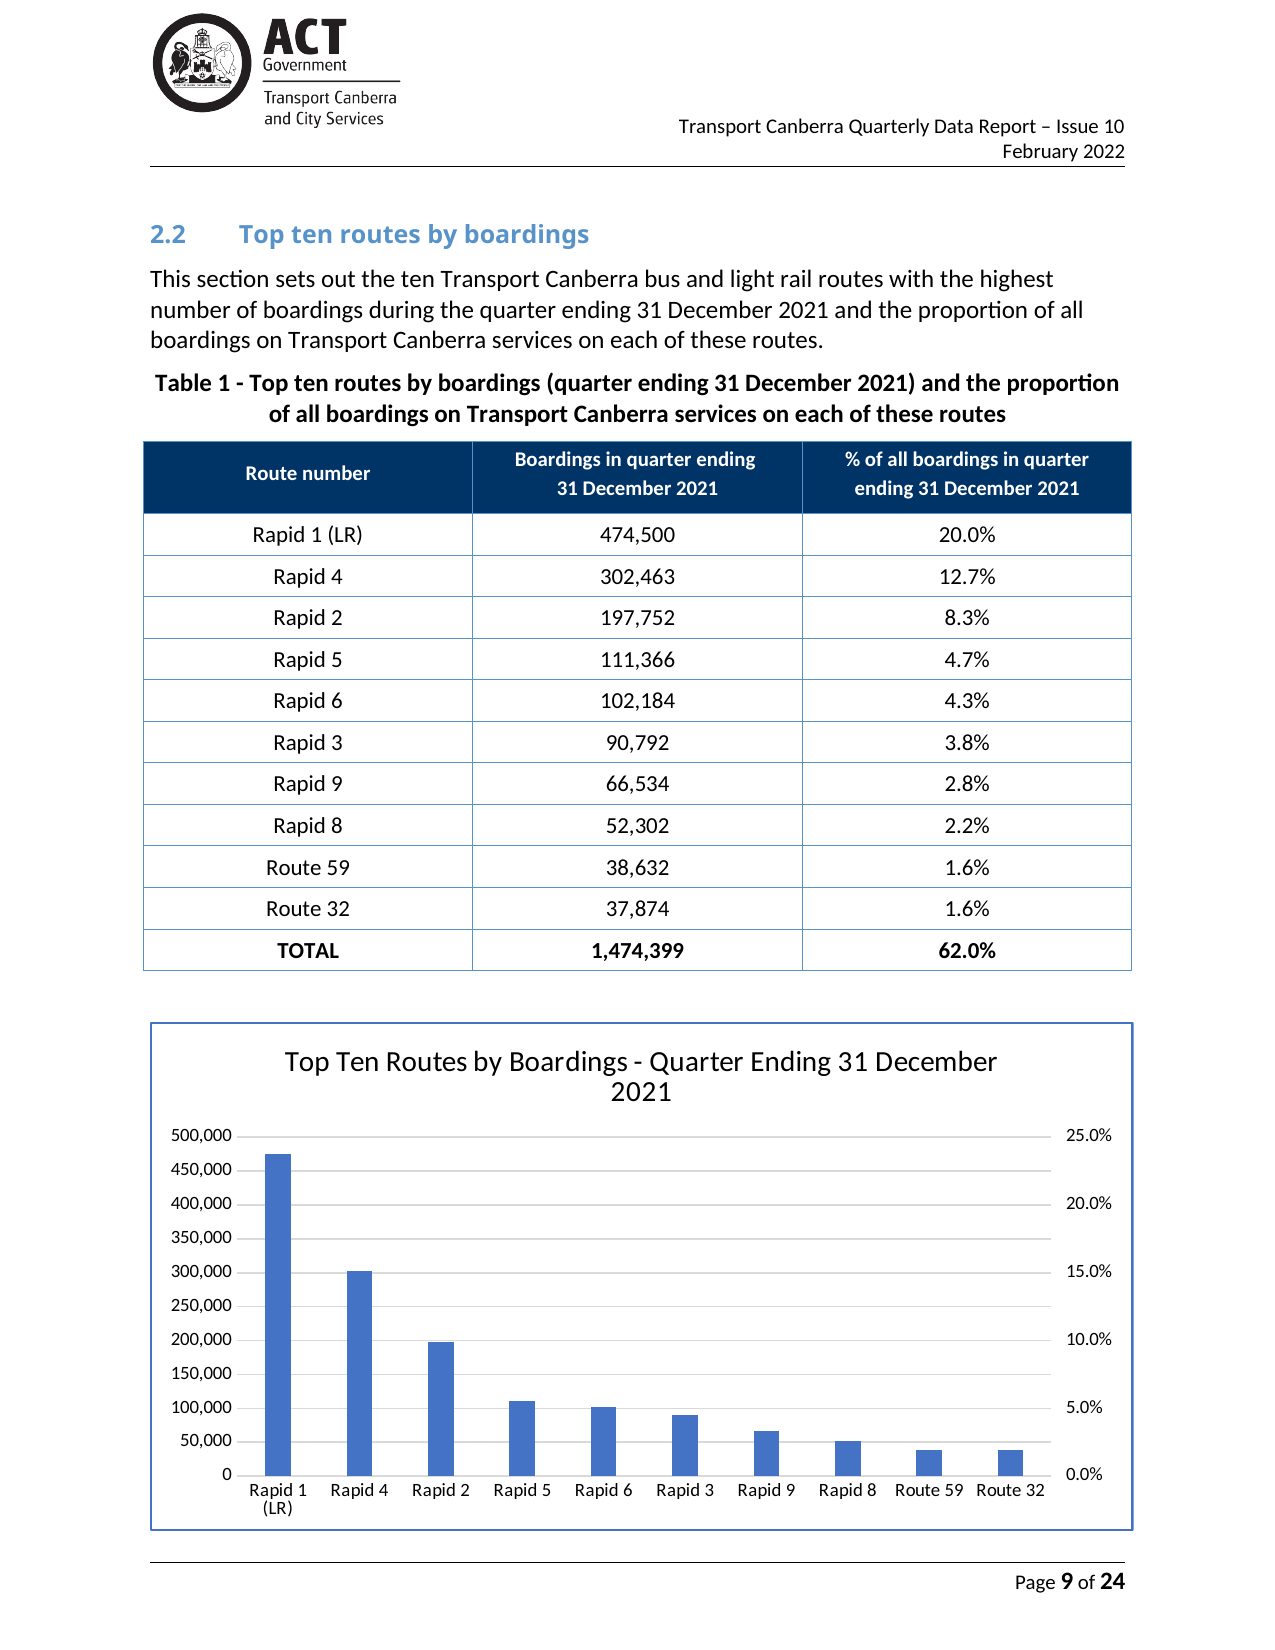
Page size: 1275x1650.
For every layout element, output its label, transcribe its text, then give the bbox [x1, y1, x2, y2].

table_cell 37,874 [473, 888, 802, 928]
table_cell 66,534 [473, 763, 802, 804]
table_cell 111,366 [473, 639, 802, 679]
table_cell Rapid 1 (LR) [144, 514, 472, 554]
list - Top ten routes by boardings (quarter ending 31 December 2021) and the proportion of all boardings on Transport Canberra services on each of these routes [150, 367, 1125, 428]
table_cell 4.3% [803, 680, 1131, 721]
table_cell 197,752 [473, 597, 802, 638]
text This section sets out the ten Transport Canberra bus and light rail routes with the highest number of boardings during the quarter ending 31 December 2021 and the proportion of all boardings on Transport Canberra services on each of these routes. [150, 263, 1125, 355]
table_cell TOTAL [144, 930, 472, 970]
table_cell 1.6% [803, 846, 1131, 887]
subtitle Top ten routes by boardings [150, 217, 1125, 251]
table_cell Route 32 [144, 888, 472, 928]
table_cell 4.7% [803, 639, 1131, 679]
table_cell 2.2% [803, 805, 1131, 845]
table_header Boardings in quarter ending 31 December 2021 [473, 442, 802, 513]
table_cell 1,474,399 [473, 930, 802, 970]
table_cell Rapid 3 [144, 722, 472, 762]
table_cell Rapid 9 [144, 763, 472, 804]
table_cell Rapid 6 [144, 680, 472, 721]
table_cell Route 59 [144, 846, 472, 887]
table_cell 12.7% [803, 556, 1131, 596]
table_cell 8.3% [803, 597, 1131, 638]
table_cell 102,184 [473, 680, 802, 721]
table_cell 52,302 [473, 805, 802, 845]
table_cell 62.0% [803, 930, 1131, 970]
table_header Route number [144, 442, 472, 513]
table_cell Rapid 5 [144, 639, 472, 679]
table_cell 20.0% [803, 514, 1131, 554]
table_cell 38,632 [473, 846, 802, 887]
table_cell 90,792 [473, 722, 802, 762]
table_cell 1.6% [803, 888, 1131, 928]
picture [146, 6, 407, 136]
table_cell 302,463 [473, 556, 802, 596]
table_cell 474,500 [473, 514, 802, 554]
table_cell 2.8% [803, 763, 1131, 804]
table_cell Rapid 2 [144, 597, 472, 638]
table_header % of all boardings in quarter ending 31 December 2021 [803, 442, 1131, 513]
table_cell 3.8% [803, 722, 1131, 762]
table_cell Rapid 8 [144, 805, 472, 845]
table_cell Rapid 4 [144, 556, 472, 596]
